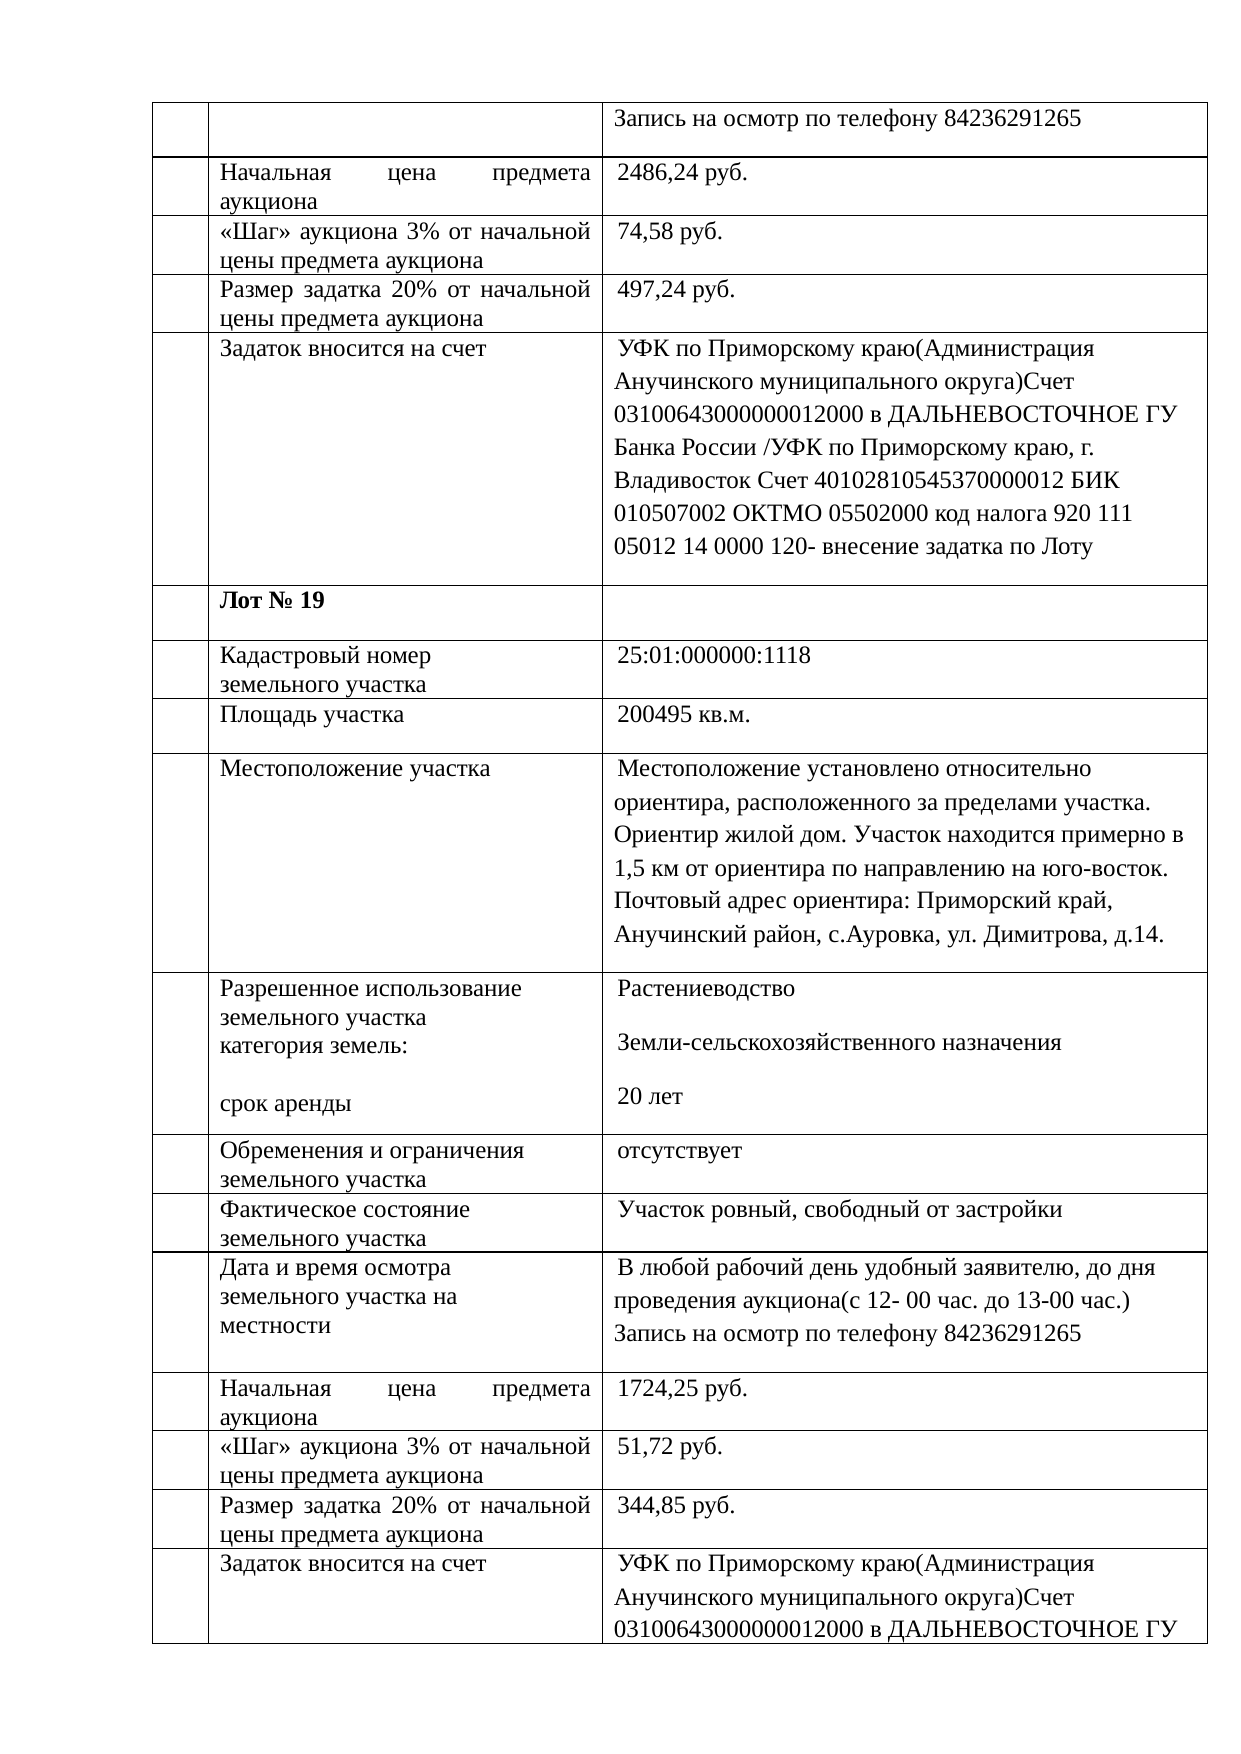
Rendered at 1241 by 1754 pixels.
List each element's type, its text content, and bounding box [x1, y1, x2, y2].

table_cell Разрешенное использование земельного участка категория земель: срок аренды [209, 973, 602, 1134]
table_cell Начальная цена предмета аукциона [209, 158, 602, 215]
table_cell «Шаг» аукциона 3% от начальной цены предмета аукциона [209, 1431, 602, 1489]
table_cell В любой рабочий день удобный заявителю, до дня проведения аукциона(с 12- 00 час. до 13-00 час.) Запись на осмотр по телефону 84236291265 [603, 1253, 1207, 1372]
table_cell Начальная цена предмета аукциона [209, 1373, 602, 1430]
table_cell [153, 103, 208, 156]
table_cell [153, 973, 208, 1134]
table_cell [603, 586, 1207, 639]
table_cell Обременения и ограничения земельного участка [209, 1135, 602, 1193]
table_cell [153, 1135, 208, 1193]
table_cell Лот № 19 [209, 586, 602, 639]
table_cell [153, 754, 208, 972]
table_cell Растениеводство Земли-сельскохозяйственного назначения 20 лет [603, 973, 1207, 1134]
table_cell [153, 275, 208, 332]
table_cell Местоположение участка [209, 754, 602, 972]
table_cell Кадастровый номер земельного участка [209, 641, 602, 698]
table_cell [153, 216, 208, 273]
table_cell [153, 1490, 208, 1547]
table_cell Дата и время осмотра земельного участка на местности [209, 1253, 602, 1372]
table_cell Задаток вносится на счет [209, 333, 602, 584]
table_cell [153, 1194, 208, 1251]
table_cell 2486,24 руб. [603, 158, 1207, 215]
table_cell «Шаг» аукциона 3% от начальной цены предмета аукциона [209, 216, 602, 273]
table_cell Фактическое состояние земельного участка [209, 1194, 602, 1251]
table_cell 51,72 руб. [603, 1431, 1207, 1489]
table_cell Участок ровный, свободный от застройки [603, 1194, 1207, 1251]
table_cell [603, 103, 1207, 156]
table_cell отсутствует [603, 1135, 1207, 1193]
table_cell [153, 586, 208, 639]
table_cell [153, 1549, 208, 1643]
table_cell 344,85 руб. [603, 1490, 1207, 1547]
table_cell [153, 1373, 208, 1430]
table_cell Площадь участка [209, 699, 602, 752]
table_cell [153, 641, 208, 698]
table_cell [153, 1253, 208, 1372]
table_cell Размер задатка 20% от начальной цены предмета аукциона [209, 275, 602, 332]
table_cell 200495 кв.м. [603, 699, 1207, 752]
table_cell 25:01:000000:1118 [603, 641, 1207, 698]
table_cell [209, 103, 602, 156]
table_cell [209, 1549, 602, 1643]
table_cell [153, 333, 208, 584]
table_cell 1724,25 руб. [603, 1373, 1207, 1430]
table_cell 74,58 руб. [603, 216, 1207, 273]
table_cell [153, 1431, 208, 1489]
table_cell [153, 158, 208, 215]
table_cell Размер задатка 20% от начальной цены предмета аукциона [209, 1490, 602, 1547]
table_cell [603, 1549, 1207, 1643]
table_cell [153, 699, 208, 752]
table_cell Местоположение установлено относительно ориентира, расположенного за пределами участка. Ориентир жилой дом. Участок находится примерно в 1,5 км от ориентира по направлению на юго-восток. Почтовый адрес ориентира: Приморский край, Анучинский район, с.Ауровка, ул. Димитрова, д.14. [603, 754, 1207, 972]
table_cell 497,24 руб. [603, 275, 1207, 332]
